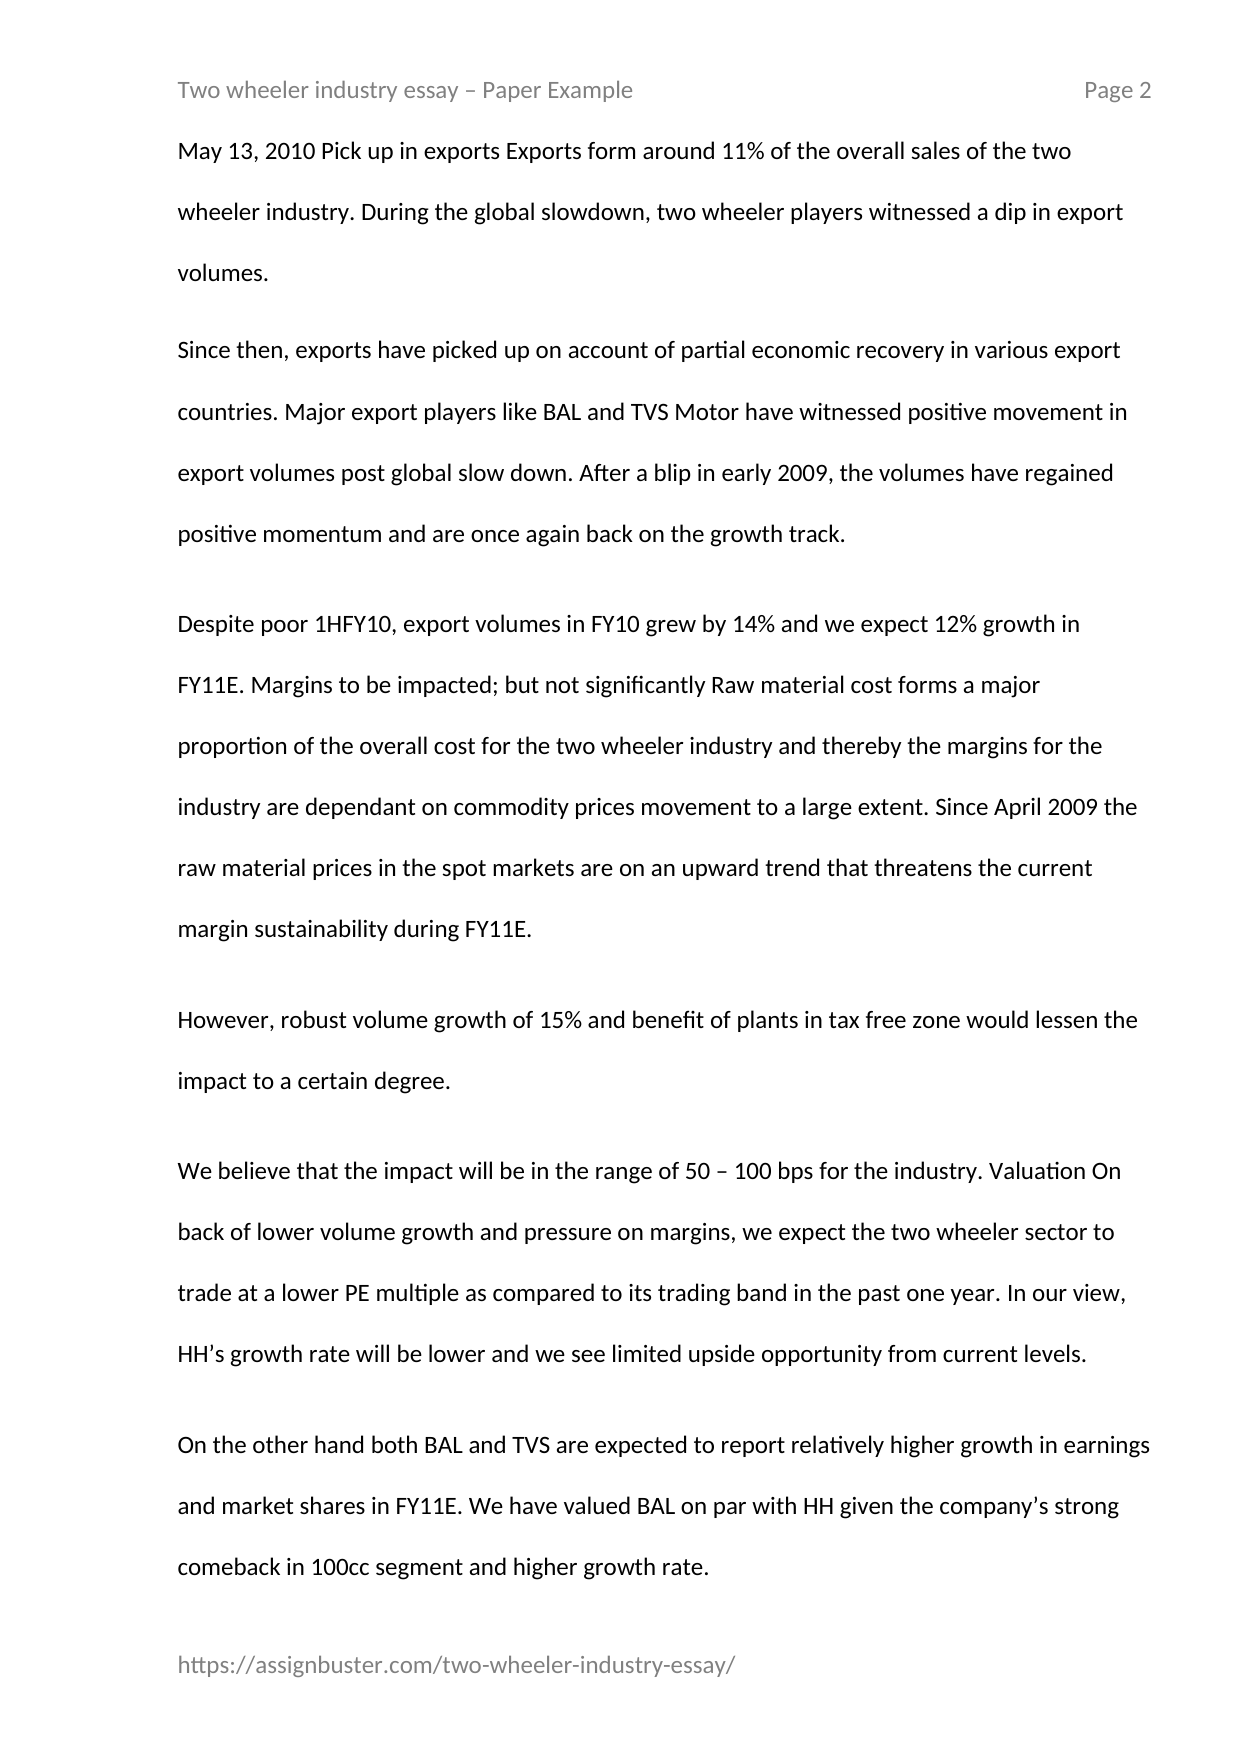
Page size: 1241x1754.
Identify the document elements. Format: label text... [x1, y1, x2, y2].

text May 13, 2010 Pick up in exports Exports form around 11% of the overall sales of the two wheeler industry. During the global slowdown, two wheeler players witnessed a dip in export volumes. [177, 135, 1152, 287]
text On the other hand both BAL and TVS are expected to report relatively higher growth in earnings and market shares in FY11E. We have valued BAL on par with HH given the company’s strong comeback in 100cc segment and higher growth rate. [177, 1429, 1152, 1582]
text Since then, exports have picked up on account of partial economic recovery in various export countries. Major export players like BAL and TVS Motor have witnessed positive movement in export volumes post global slow down. After a blip in early 2009, the volumes have regained positive momentum and are once again back on the growth track. [177, 334, 1152, 548]
text Despite poor 1HFY10, export volumes in FY10 grew by 14% and we expect 12% growth in FY11E. Margins to be impacted; but not significantly Raw material cost forms a major proportion of the overall cost for the two wheeler industry and thereby the margins for the industry are dependant on commodity prices movement to a large extent. Since April 2009 the raw material prices in the spot markets are on an upward trend that threatens the current margin sustainability during FY11E. [177, 608, 1152, 944]
text We believe that the impact will be in the range of 50 – 100 bps for the industry. Valuation On back of lower volume growth and pressure on margins, we expect the two wheeler sector to trade at a lower PE multiple as compared to its trading band in the past one year. In our view, HH’s growth rate will be lower and we see limited upside opportunity from current levels. [177, 1156, 1152, 1369]
text However, robust volume growth of 15% and benefit of plants in tax free zone would lessen the impact to a certain degree. [177, 1004, 1152, 1096]
